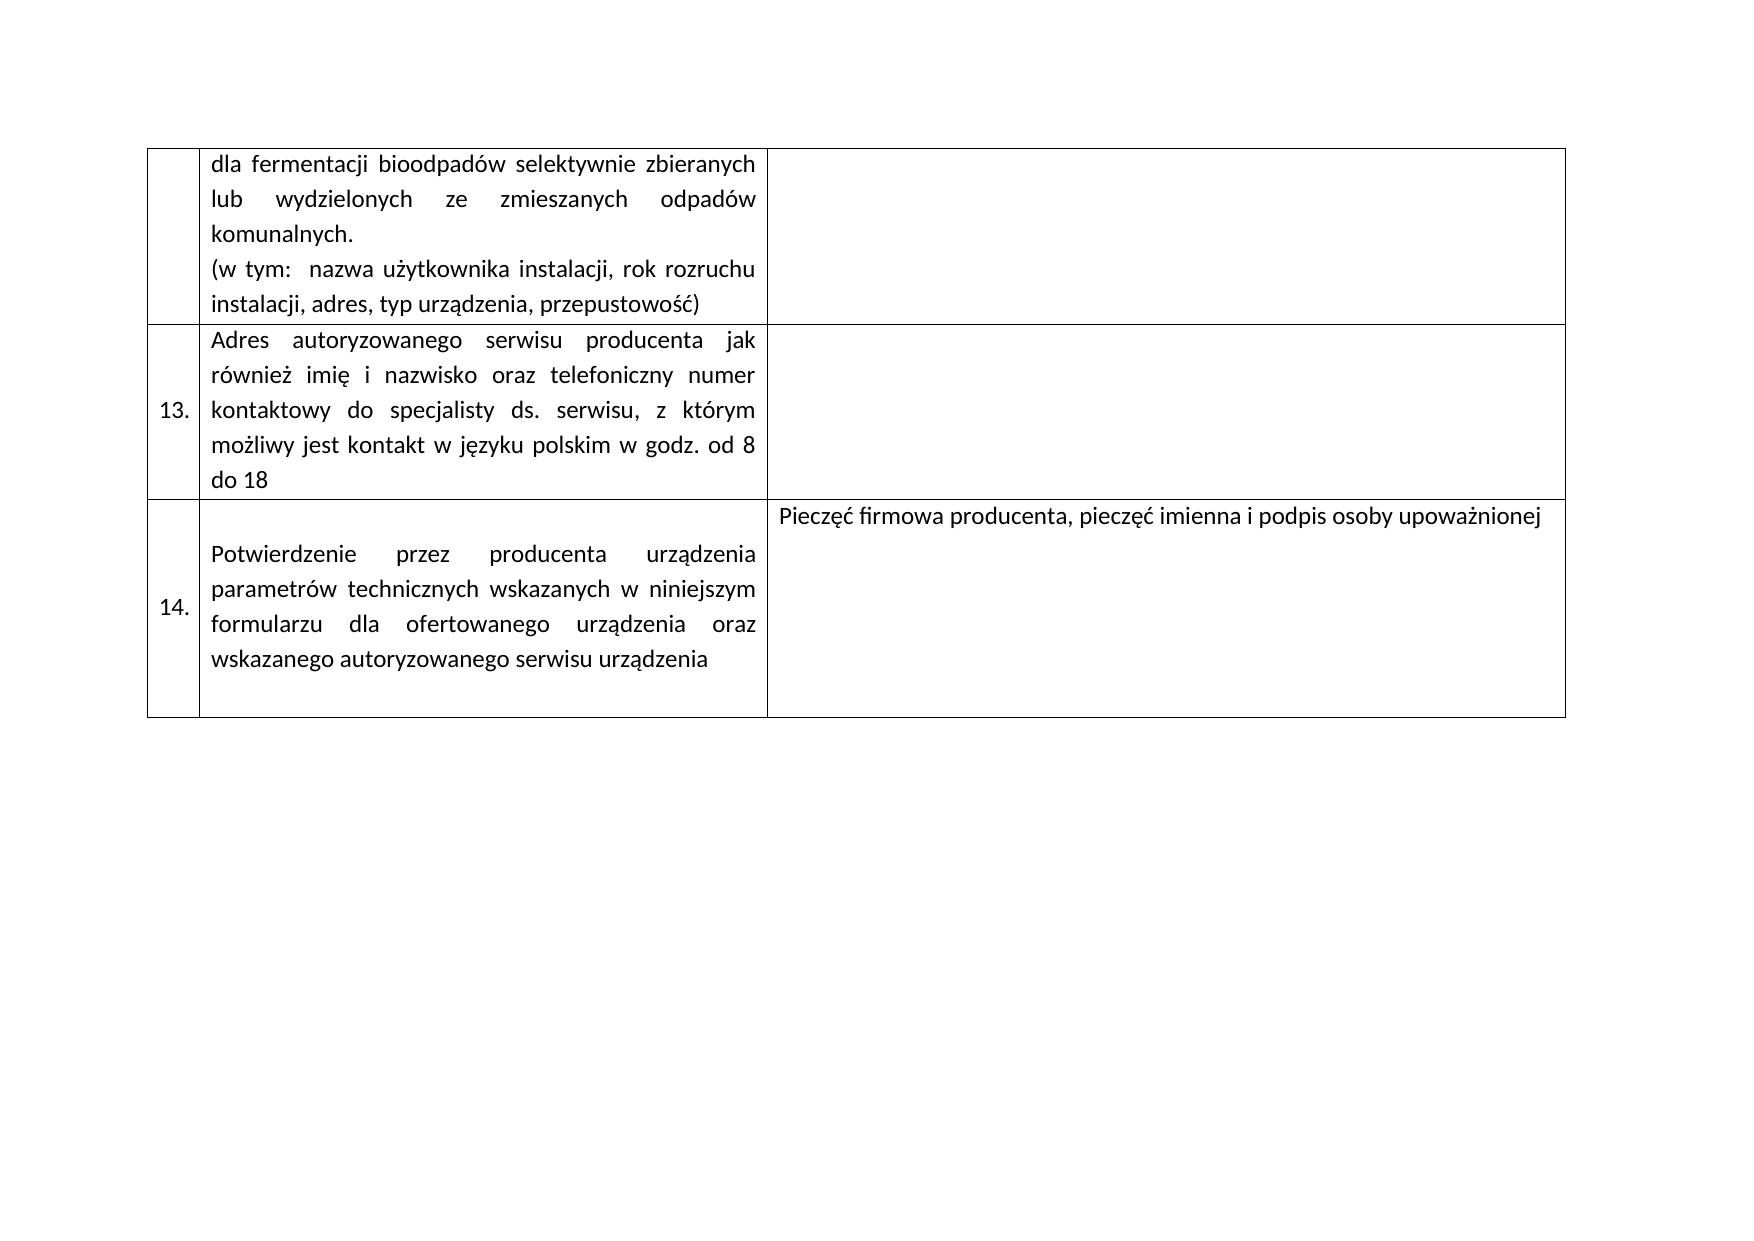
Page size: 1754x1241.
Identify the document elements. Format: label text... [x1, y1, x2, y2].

table_cell Adres autoryzowanego serwisu producenta jak również imię i nazwisko oraz telefoniczny numer kontaktowy do specjalisty ds. serwisu, z którym możliwy jest kontakt w języku polskim w godz. od 8 do 18 [200, 325, 767, 499]
table_cell [148, 500, 199, 717]
table_cell [148, 149, 199, 323]
table_cell Potwierdzenie przez producenta urządzenia parametrów technicznych wskazanych w niniejszym formularzu dla ofertowanego urządzenia oraz wskazanego autoryzowanego serwisu urządzenia [200, 500, 767, 717]
table_cell [768, 149, 1565, 323]
table_cell [768, 325, 1565, 499]
table_cell [148, 325, 199, 499]
table_cell Pieczęć firmowa producenta, pieczęć imienna i podpis osoby upoważnionej [768, 500, 1565, 717]
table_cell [200, 149, 767, 323]
